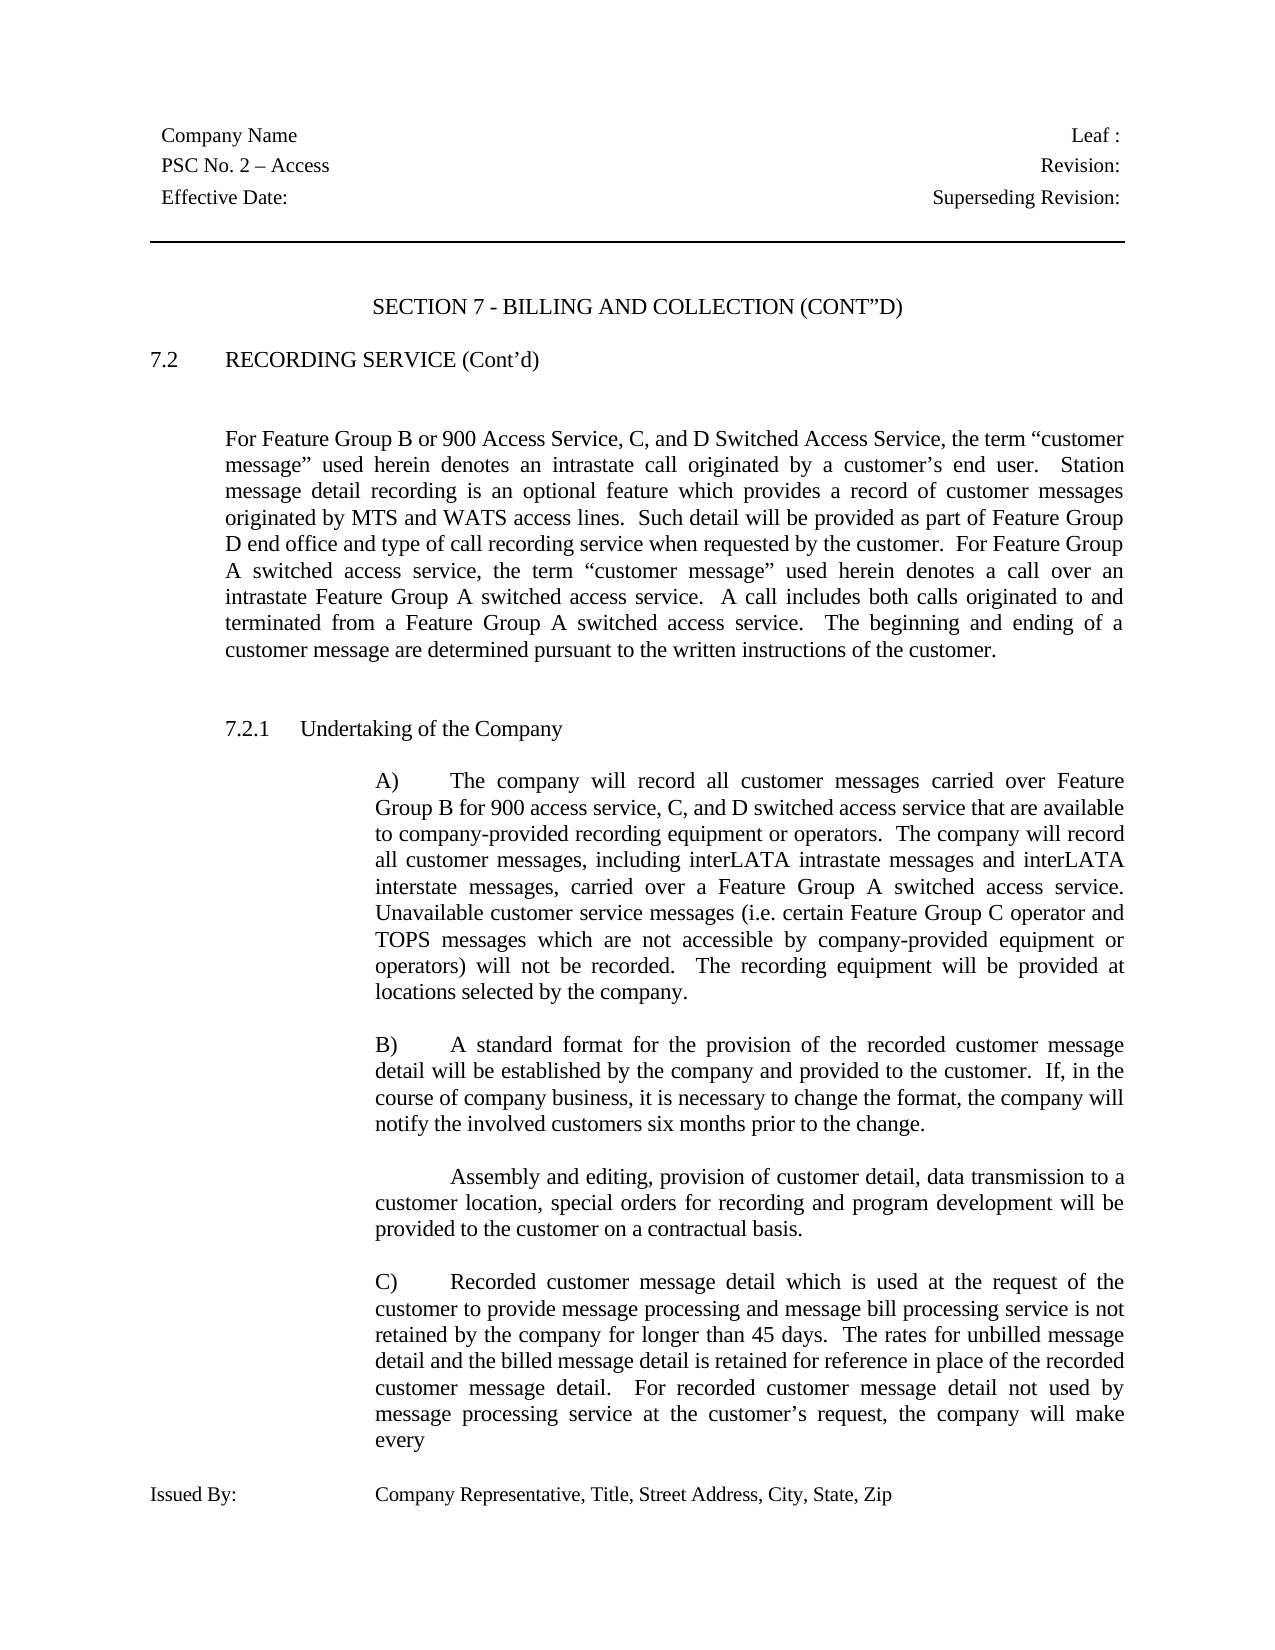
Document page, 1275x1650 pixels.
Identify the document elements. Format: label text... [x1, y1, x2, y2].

text B) A standard format for the provision of the recorded customer message detail will be established by the company and provided to the customer. If, in the course of company business, it is necessary to change the format, the company will notify the involved customers six months prior to the change. [225, 1031, 1125, 1136]
text A) The company will record all customer messages carried over Feature Group B for 900 access service, C, and D switched access service that are available to company-provided recording equipment or operators. The company will record all customer messages, including interLATA intrastate messages and interLATA interstate messages, carried over a Feature Group A switched access service. Unavailable customer service messages (i.e. certain Feature Group C operator and TOPS messages which are not accessible by company-provided equipment or operators) will not be recorded. The recording equipment will be provided at locations selected by the company. [225, 767, 1125, 1005]
text C) Recorded customer message detail which is used at the request of the customer to provide message processing and message bill processing service is not retained by the company for longer than 45 days. The rates for unbilled message detail and the billed message detail is retained for reference in place of the recorded customer message detail. For recorded customer message detail not used by message processing service at the customer’s request, the company will make every [225, 1268, 1125, 1453]
text For Feature Group B or 900 Access Service, C, and D Switched Access Service, the term “customer message” used herein denotes an intrastate call originated by a customer’s end user. Station message detail recording is an optional feature which provides a record of customer messages originated by MTS and WATS access lines. Such detail will be provided as part of Feature Group D end office and type of call recording service when requested by the customer. For Feature Group A switched access service, the term “customer message” used herein denotes a call over an intrastate Feature Group A switched access service. A call includes both calls originated to and terminated from a Feature Group A switched access service. The beginning and ending of a customer message are determined pursuant to the written instructions of the customer. [150, 425, 1125, 662]
text Assembly and editing, provision of customer detail, data transmission to a customer location, special orders for recording and program development will be provided to the customer on a contractual basis. [225, 1163, 1125, 1242]
text SECTION 7 - BILLING AND COLLECTION (CONT”D) [150, 293, 1125, 319]
text 7.2.1 Undertaking of the Company [150, 715, 1125, 741]
text 7.2 RECORDING SERVICE (Cont’d) [150, 346, 1125, 372]
